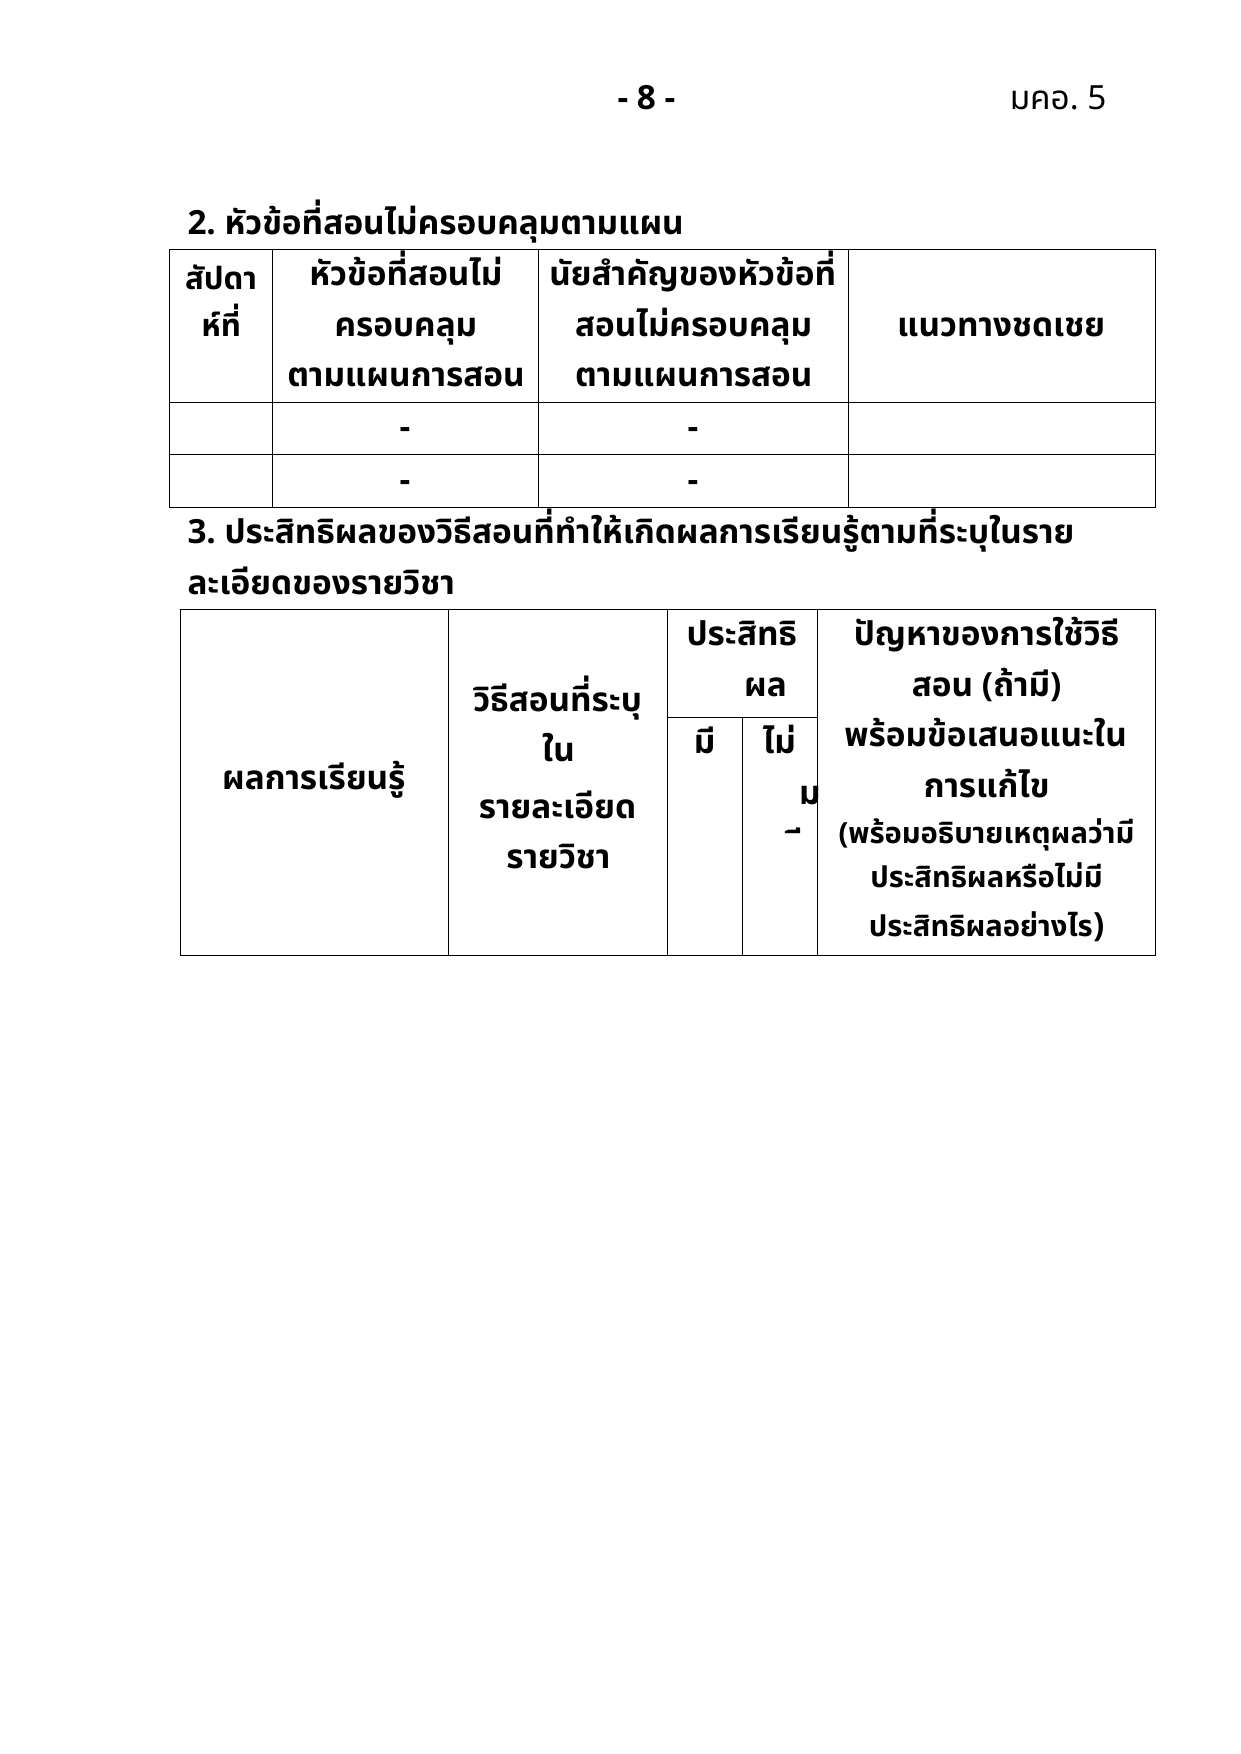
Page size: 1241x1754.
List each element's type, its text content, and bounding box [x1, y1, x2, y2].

table_cell [849, 455, 1155, 507]
table_cell - [273, 403, 538, 454]
table_cell ไม่มี [743, 718, 817, 955]
table_header สัปดาห์ที่ [170, 250, 272, 402]
table_cell [849, 403, 1155, 454]
table_header ประสิทธิผล [668, 610, 817, 717]
table_header ปัญหาของการใช้วิธีสอน (ถ้ามี) พร้อมข้อเสนอแนะในการแก้ไข (พร้อมอธิบายเหตุผลว่ามีประสิทธิผลหรือไม่มีประสิทธิผลอย่างไร) [818, 610, 1155, 955]
table_cell - [539, 403, 848, 454]
table_cell - [273, 455, 538, 507]
text 3. ประสิทธิผลของวิธีสอนที่ทำให้เกิดผลการเรียนรู้ตามที่ระบุในรายละเอียดของรายวิชา [187, 508, 1106, 609]
table_header นัยสำคัญของหัวข้อที่สอนไม่ครอบคลุมตามแผนการสอน [539, 250, 848, 402]
table_cell - [539, 455, 848, 507]
table_header แนวทางชดเชย [849, 250, 1155, 402]
table_cell มี [668, 718, 742, 955]
table_header วิธีสอนที่ระบุใน รายละเอียดรายวิชา [449, 610, 667, 955]
table_cell [170, 403, 272, 454]
text 2. หัวข้อที่สอนไม่ครอบคลุมตามแผน [187, 199, 1106, 249]
table_header หัวข้อที่สอนไม่ครอบคลุม ตามแผนการสอน [273, 250, 538, 402]
table_header ผลการเรียนรู้ [181, 610, 448, 955]
table_cell [170, 455, 272, 507]
